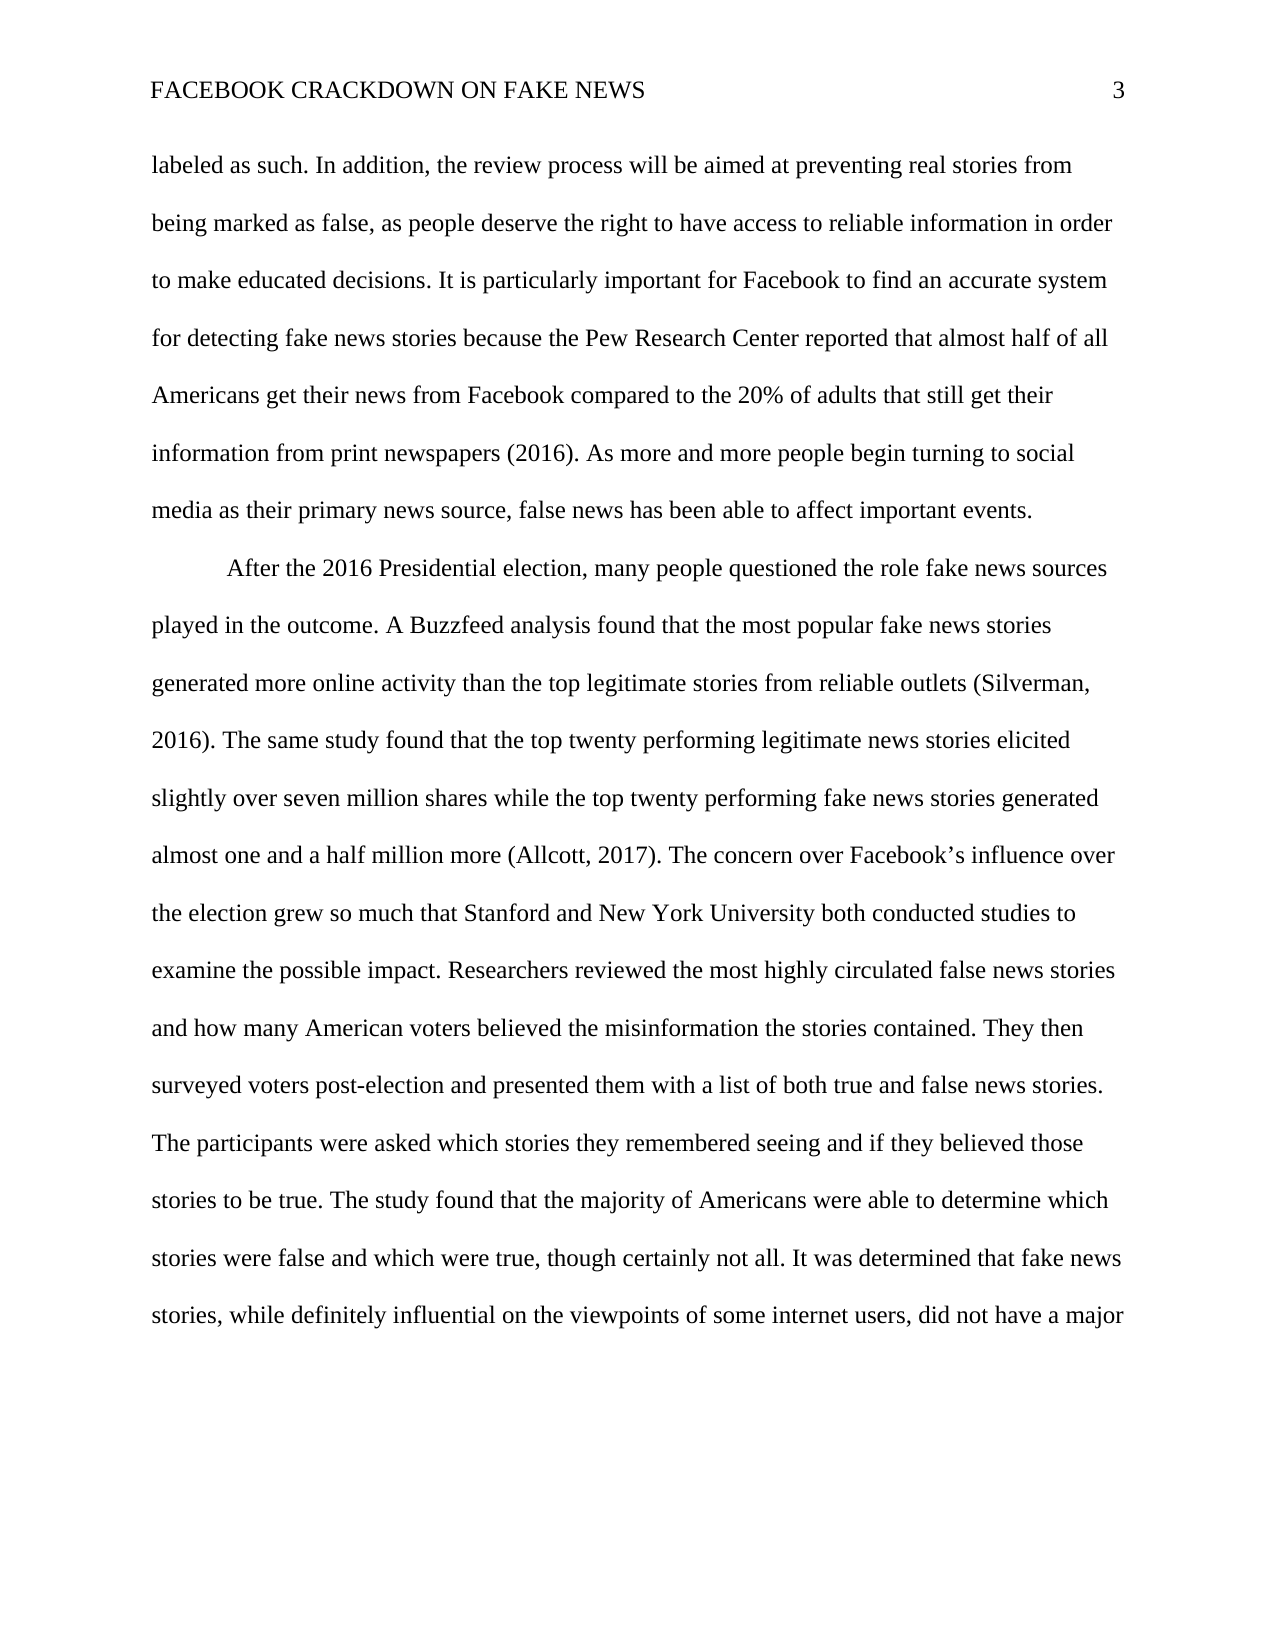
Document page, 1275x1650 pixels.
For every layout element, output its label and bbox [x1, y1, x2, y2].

text [151, 553, 1124, 1329]
text [151, 150, 1124, 524]
